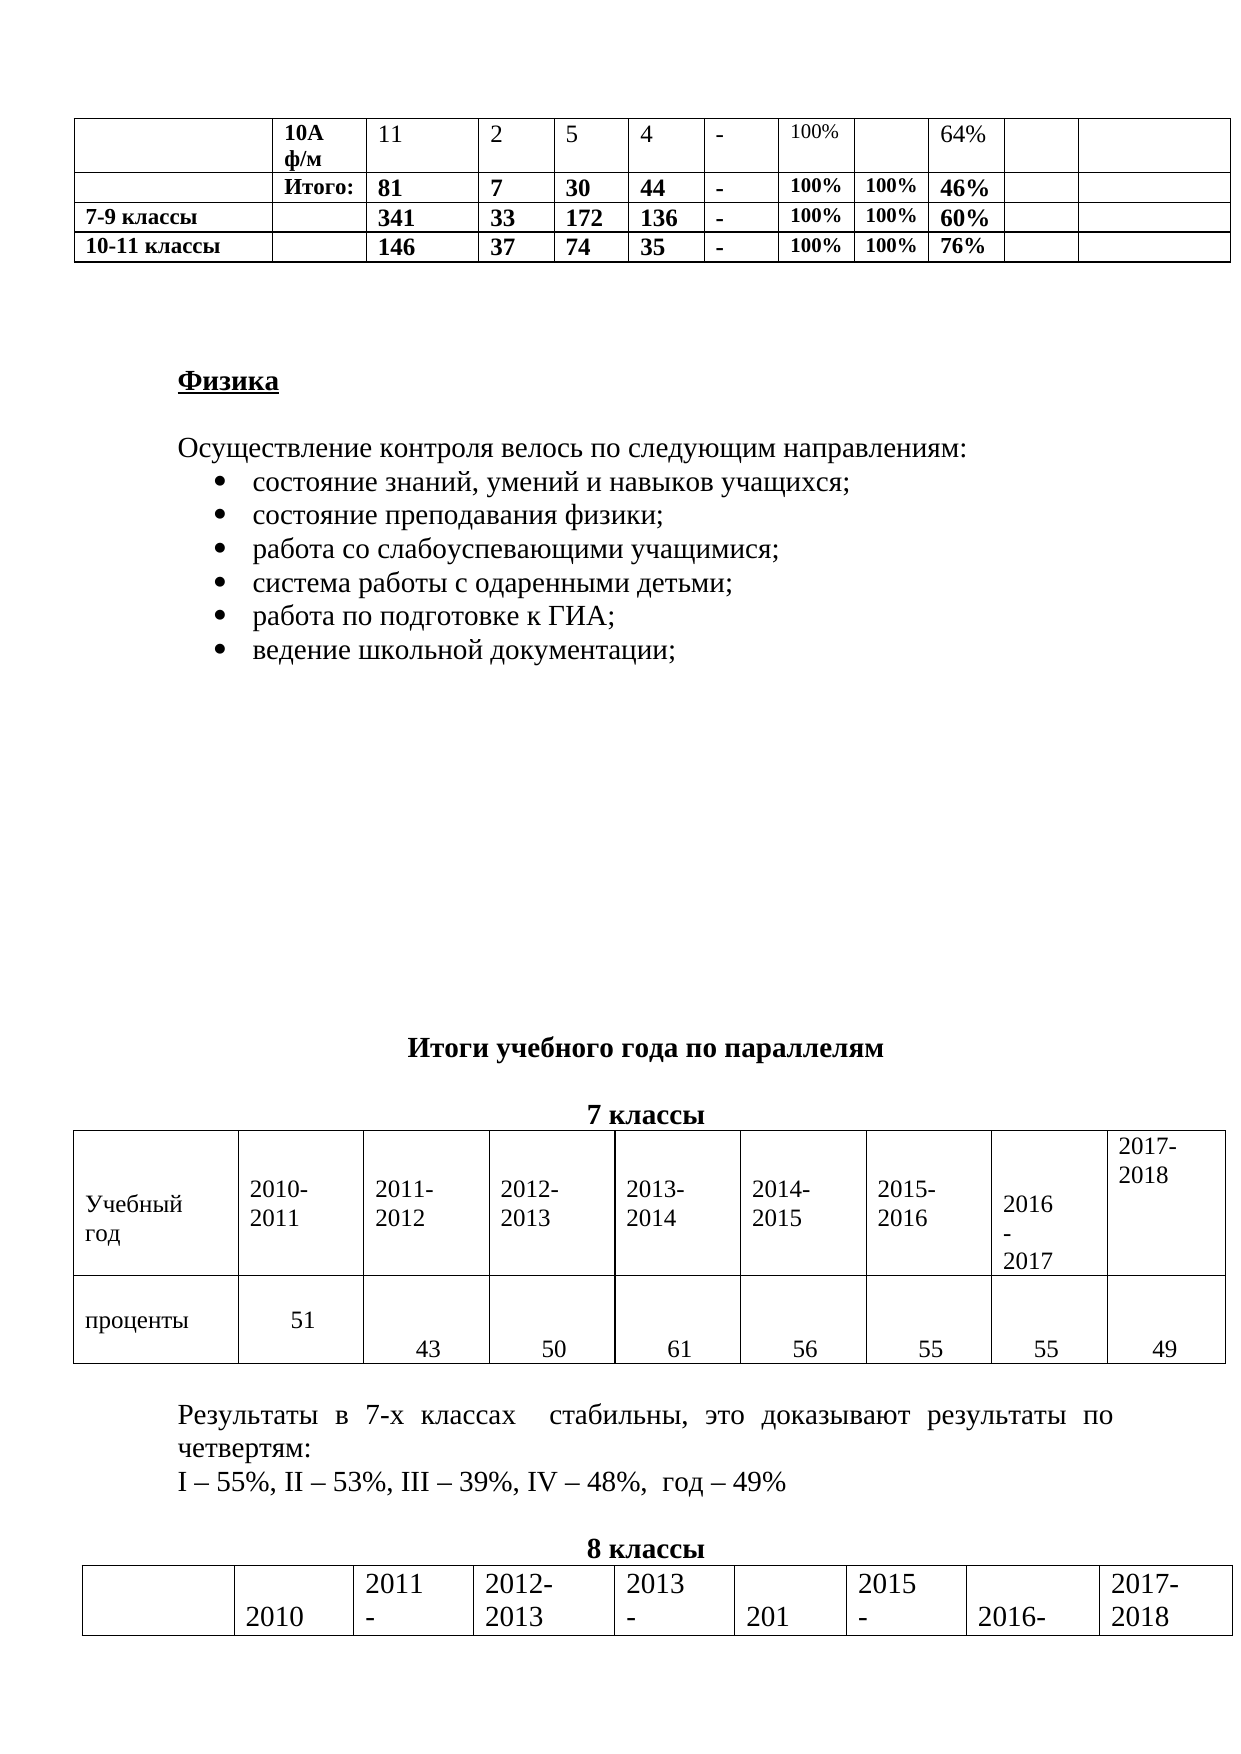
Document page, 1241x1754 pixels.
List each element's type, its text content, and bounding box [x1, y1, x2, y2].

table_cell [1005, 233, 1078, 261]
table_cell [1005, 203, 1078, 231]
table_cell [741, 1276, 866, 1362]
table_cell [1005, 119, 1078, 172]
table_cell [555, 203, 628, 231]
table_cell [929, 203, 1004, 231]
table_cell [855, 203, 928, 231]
list ведение школьной документации; [215, 632, 1114, 666]
list работа со слабоуспевающими учащимися; [215, 531, 1114, 565]
text I – 55%, II – 53%, III – 39%, IV – 48%, год – 49% [177, 1464, 1114, 1498]
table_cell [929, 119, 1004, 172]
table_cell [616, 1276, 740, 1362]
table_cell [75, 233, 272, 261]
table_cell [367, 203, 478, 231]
text Физика [177, 363, 1152, 397]
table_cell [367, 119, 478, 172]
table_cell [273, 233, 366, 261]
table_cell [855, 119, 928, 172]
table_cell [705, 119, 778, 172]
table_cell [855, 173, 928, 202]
list состояние знаний, умений и навыков учащихся; [215, 464, 1114, 497]
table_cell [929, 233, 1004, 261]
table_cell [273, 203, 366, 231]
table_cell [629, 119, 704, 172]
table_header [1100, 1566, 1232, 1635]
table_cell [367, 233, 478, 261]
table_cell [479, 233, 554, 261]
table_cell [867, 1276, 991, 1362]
list система работы с одаренными детьми; [215, 565, 1114, 598]
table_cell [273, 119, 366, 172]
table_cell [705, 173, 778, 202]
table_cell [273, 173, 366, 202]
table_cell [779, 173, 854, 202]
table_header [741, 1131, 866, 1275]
text 8 классы [177, 1531, 1114, 1565]
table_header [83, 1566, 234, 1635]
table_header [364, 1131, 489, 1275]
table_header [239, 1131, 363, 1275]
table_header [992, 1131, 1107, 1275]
text Результаты в 7-х классах стабильны, это доказывают результаты по четвертям: [177, 1397, 1114, 1464]
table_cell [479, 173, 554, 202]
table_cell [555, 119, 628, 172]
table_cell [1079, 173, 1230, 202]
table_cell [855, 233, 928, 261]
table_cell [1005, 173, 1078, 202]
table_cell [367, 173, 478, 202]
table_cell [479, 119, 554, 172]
text 7 классы [177, 1097, 1114, 1130]
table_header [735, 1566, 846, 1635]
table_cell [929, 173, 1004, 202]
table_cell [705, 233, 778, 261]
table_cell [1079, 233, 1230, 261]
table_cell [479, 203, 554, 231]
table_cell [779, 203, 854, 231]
text Итоги учебного года по параллелям [177, 1030, 1114, 1063]
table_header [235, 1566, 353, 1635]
list состояние преподавания физики; [215, 497, 1114, 531]
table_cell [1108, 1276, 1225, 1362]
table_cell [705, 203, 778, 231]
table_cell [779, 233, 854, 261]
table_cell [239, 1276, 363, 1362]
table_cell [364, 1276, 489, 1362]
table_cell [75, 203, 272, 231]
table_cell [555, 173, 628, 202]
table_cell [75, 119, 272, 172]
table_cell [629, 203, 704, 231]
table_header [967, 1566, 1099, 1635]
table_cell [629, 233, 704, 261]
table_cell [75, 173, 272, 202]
list работа по подготовке к ГИА; [215, 598, 1114, 632]
text Осуществление контроля велось по следующим направлениям: [177, 430, 1114, 464]
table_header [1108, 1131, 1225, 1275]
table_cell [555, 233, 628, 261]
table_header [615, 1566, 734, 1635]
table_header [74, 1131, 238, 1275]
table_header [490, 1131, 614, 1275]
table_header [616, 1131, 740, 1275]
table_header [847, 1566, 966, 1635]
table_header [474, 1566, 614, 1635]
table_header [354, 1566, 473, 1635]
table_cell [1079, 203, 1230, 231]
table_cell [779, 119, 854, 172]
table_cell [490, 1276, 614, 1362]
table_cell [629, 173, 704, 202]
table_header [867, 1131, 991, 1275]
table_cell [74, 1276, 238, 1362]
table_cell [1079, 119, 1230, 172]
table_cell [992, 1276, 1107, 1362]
